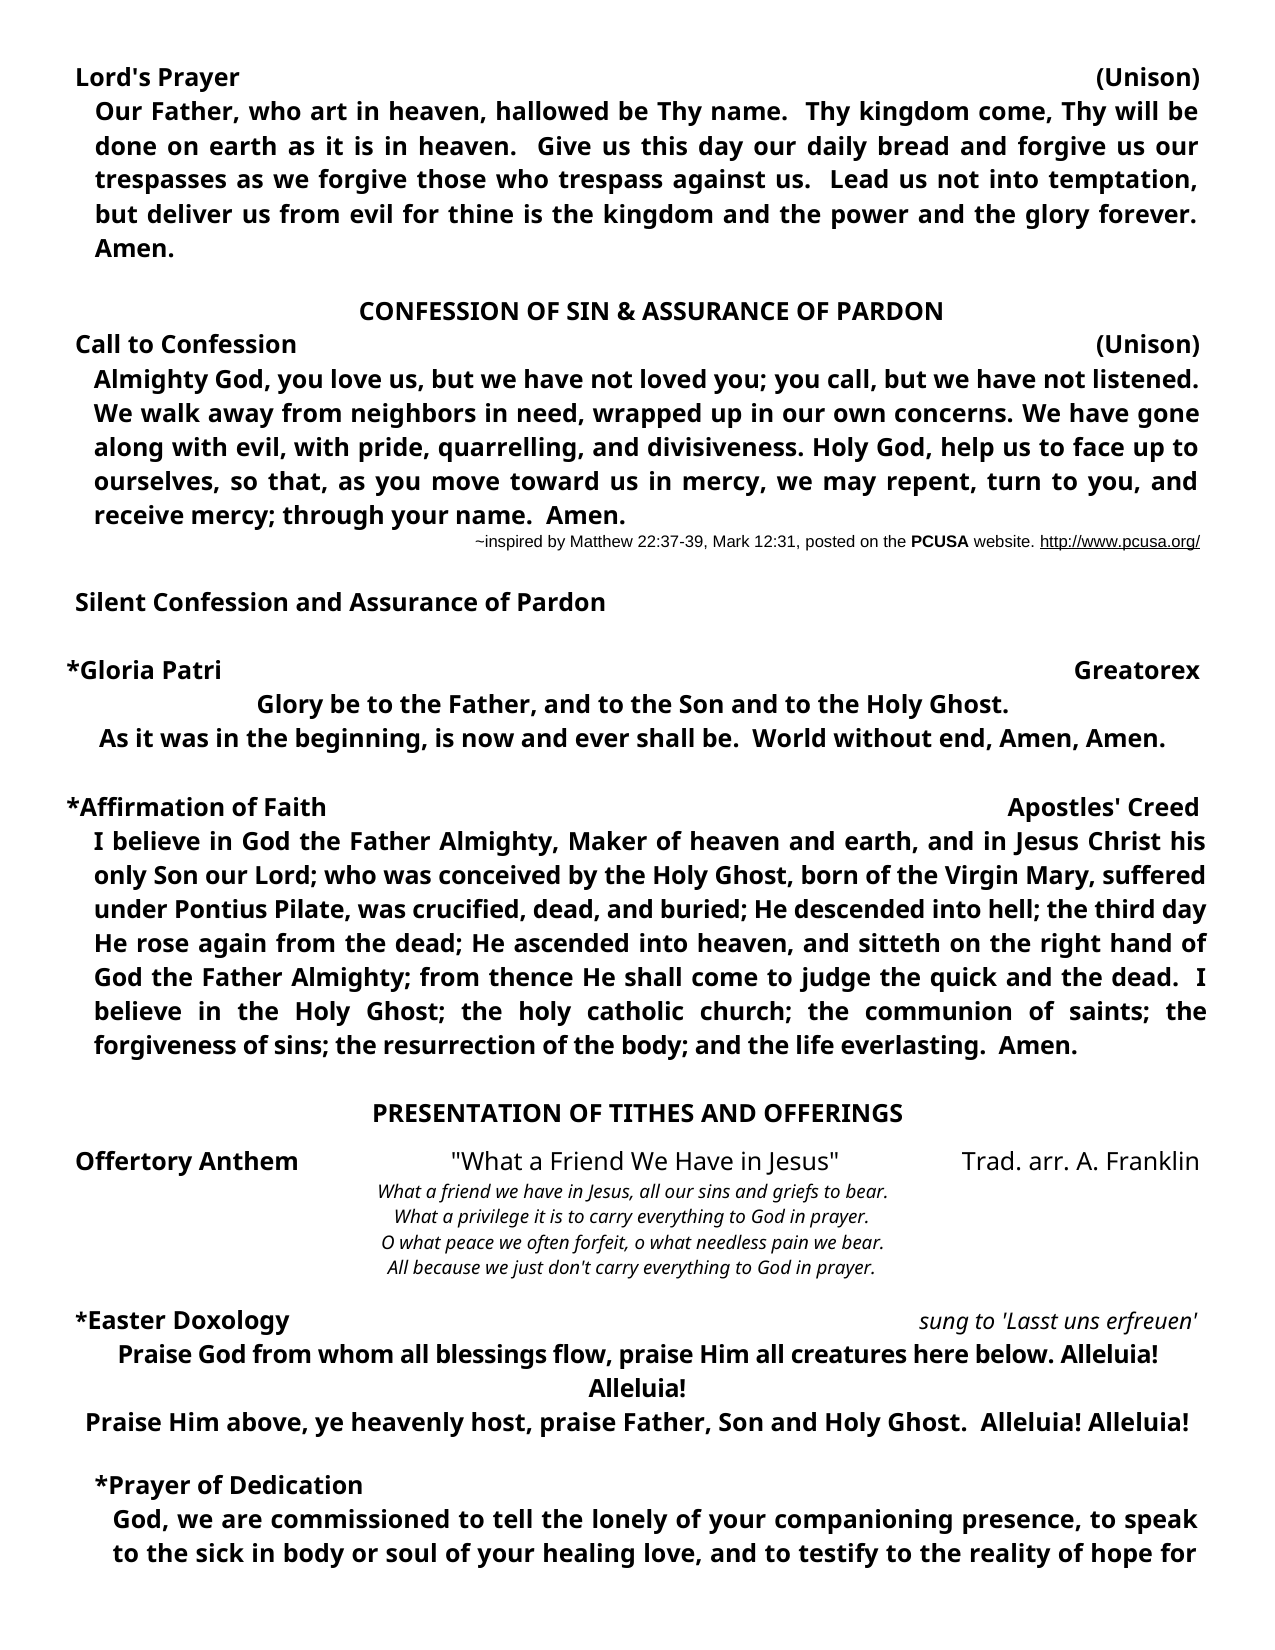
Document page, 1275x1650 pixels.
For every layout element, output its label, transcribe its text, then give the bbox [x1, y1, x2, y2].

text Praise God from whom all blessings flow, praise Him all creatures here below. Alleluia! Alleluia! [75, 1337, 1200, 1405]
text All because we just don't carry everything to God in prayer. [75, 1254, 1191, 1280]
text *Prayer of Dedication [75, 1467, 1200, 1502]
text Almighty God, you love us, but we have not loved you; you call, but we have not listened. We walk away from neighbors in need, wrapped up in our own concerns. We have gone along with evil, with pride, quarrelling, and divisiveness. Holy God, help us to face up to ourselves, so that, as you move toward us in mercy, we may repent, turn to you, and receive mercy; through your name. Amen. [94, 361, 1200, 532]
text I believe in God the Father Almighty, Maker of heaven and earth, and in Jesus Christ his only Son our Lord; who was conceived by the Holy Ghost, born of the Virgin Mary, suffered under Pontius Pilate, was crucified, dead, and buried; He descended into hell; the third day He rose again from the dead; He ascended into heaven, and sitteth on the right hand of God the Father Almighty; from thence He shall come to judge the quick and the dead. I believe in the Holy Ghost; the holy catholic church; the communion of saints; the forgiveness of sins; the resurrection of the body; and the life everlasting. Amen. [94, 823, 1207, 1062]
text As it was in the beginning, is now and ever shall be. World without end, Amen, Amen. [66, 721, 1200, 755]
text Praise Him above, ye heavenly host, praise Father, Son and Holy Ghost. Alleluia! Alleluia! [75, 1405, 1200, 1439]
text O what peace we often forfeit, o what needless pain we bear. [75, 1229, 1191, 1254]
text CONFESSION OF SIN & ASSURANCE OF PARDON [103, 293, 1200, 327]
text *Gloria Patri Greatorex [66, 653, 1200, 687]
text Offertory Anthem "What a Friend We Have in Jesus" Trad. arr. A. Franklin [75, 1144, 1191, 1178]
text What a privilege it is to carry everything to God in prayer. [75, 1203, 1191, 1229]
text Our Father, who art in heaven, hallowed be Thy name. Thy kingdom come, Thy will be done on earth as it is in heaven. Give us this day our daily bread and forgive us our trespasses as we forgive those who trespass against us. Lead us not into temptation, but deliver us from evil for thine is the kingdom and the power and the glory forever. Amen. [94, 94, 1200, 264]
text What a friend we have in Jesus, all our sins and griefs to bear. [75, 1178, 1191, 1203]
text Glory be to the Father, and to the Son and to the Holy Ghost. [66, 687, 1200, 721]
text *Affirmation of Faith Apostles' Creed [66, 789, 1200, 823]
text PRESENTATION OF TITHES AND OFFERINGS [75, 1096, 1200, 1130]
text *Easter Doxology sung to 'Lasst uns erfreuen' [75, 1303, 1200, 1337]
text Call to Confession (Unison) [75, 327, 1200, 361]
text ~inspired by Matthew 22:37-39, Mark 12:31, posted on the PCUSA website. http://www.pcusa.org/ [94, 532, 1200, 551]
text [112, 1502, 1200, 1570]
text Lord's Prayer (Unison) [75, 60, 1200, 94]
text Silent Confession and Assurance of Pardon [75, 585, 1200, 619]
